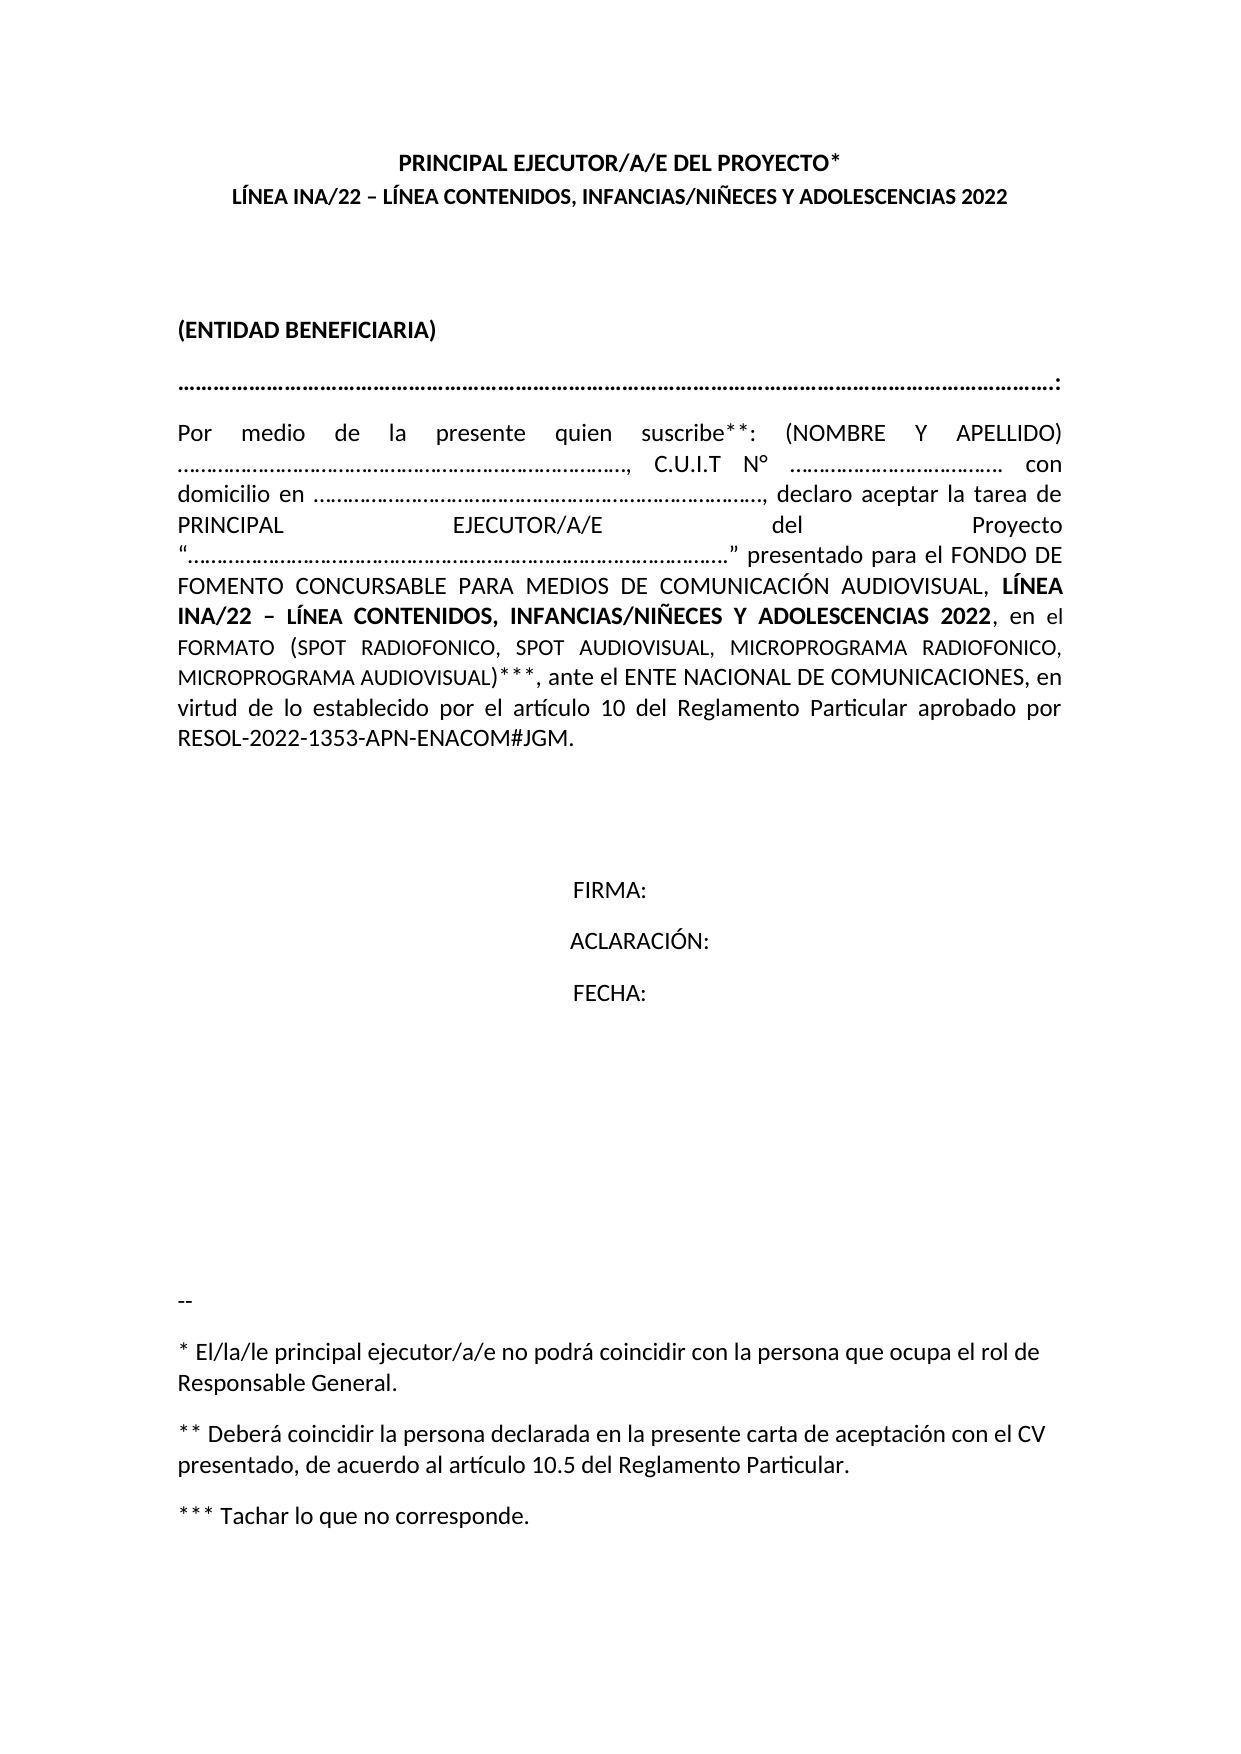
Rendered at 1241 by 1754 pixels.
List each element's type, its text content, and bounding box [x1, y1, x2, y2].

text ………………………………………………………………………………………………………………………………….: [177, 366, 1063, 397]
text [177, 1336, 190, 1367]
text * El/la/le principal ejecutor/a/e no podrá coincidir con la persona que ocupa el rol de Responsable General. [391, 1336, 1063, 1397]
text ACLARACIÓN: [177, 926, 1063, 956]
text *** Tachar lo que no corresponde. [177, 1500, 1063, 1531]
text FIRMA: [177, 874, 1063, 905]
text (ENTIDAD BENEFICIARIA) [177, 315, 1063, 345]
text Por medio de la presente quien suscribe**: (NOMBRE Y APELLIDO) ……………………………………………………………………, C.U.I.T N° ………………………………. con domicilio en ……………………………………………………………………, declaro aceptar la tarea de PRINCIPAL EJECUTOR/A/E del Proyecto “………………………………………………………………………………….” presentado para el FONDO DE FOMENTO CONCURSABLE PARA MEDIOS DE COMUNICACIÓN AUDIOVISUAL, LÍNEA INA/22 – LÍNEA CONTENIDOS, INFANCIAS/NIÑECES Y ADOLESCENCIAS 2022, en el FORMATO (SPOT RADIOFONICO, SPOT AUDIOVISUAL, MICROPROGRAMA RADIOFONICO, MICROPROGRAMA AUDIOVISUAL)***, ante el ENTE NACIONAL DE COMUNICACIONES, en virtud de lo establecido por el artículo 10 del Reglamento Particular aprobado por RESOL-2022-1353-APN-ENACOM#JGM. [177, 417, 1063, 753]
text ** Deberá coincidir la persona declarada en la presente carta de aceptación con el CV presentado, de acuerdo al artículo 10.5 del Reglamento Particular. [177, 1418, 1063, 1479]
text PRINCIPAL EJECUTOR/A/E DEL PROYECTO* LÍNEA INA/22 – LÍNEA CONTENIDOS, INFANCIAS/NIÑECES Y ADOLESCENCIAS 2022 [177, 148, 1063, 210]
text -- [177, 1285, 1063, 1316]
text FECHA: [177, 977, 1063, 1007]
